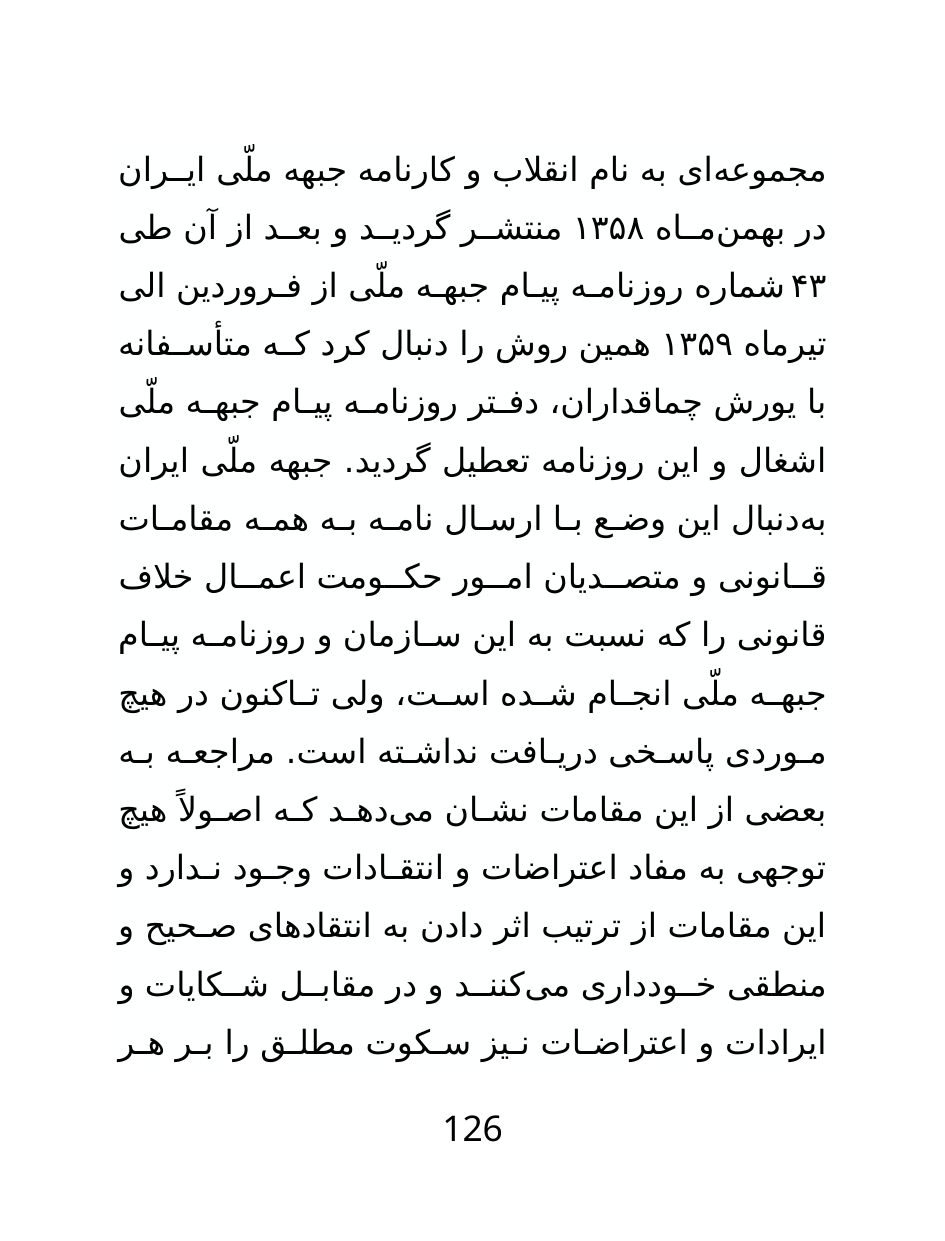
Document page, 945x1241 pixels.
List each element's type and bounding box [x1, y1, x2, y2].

text [118, 150, 827, 1062]
